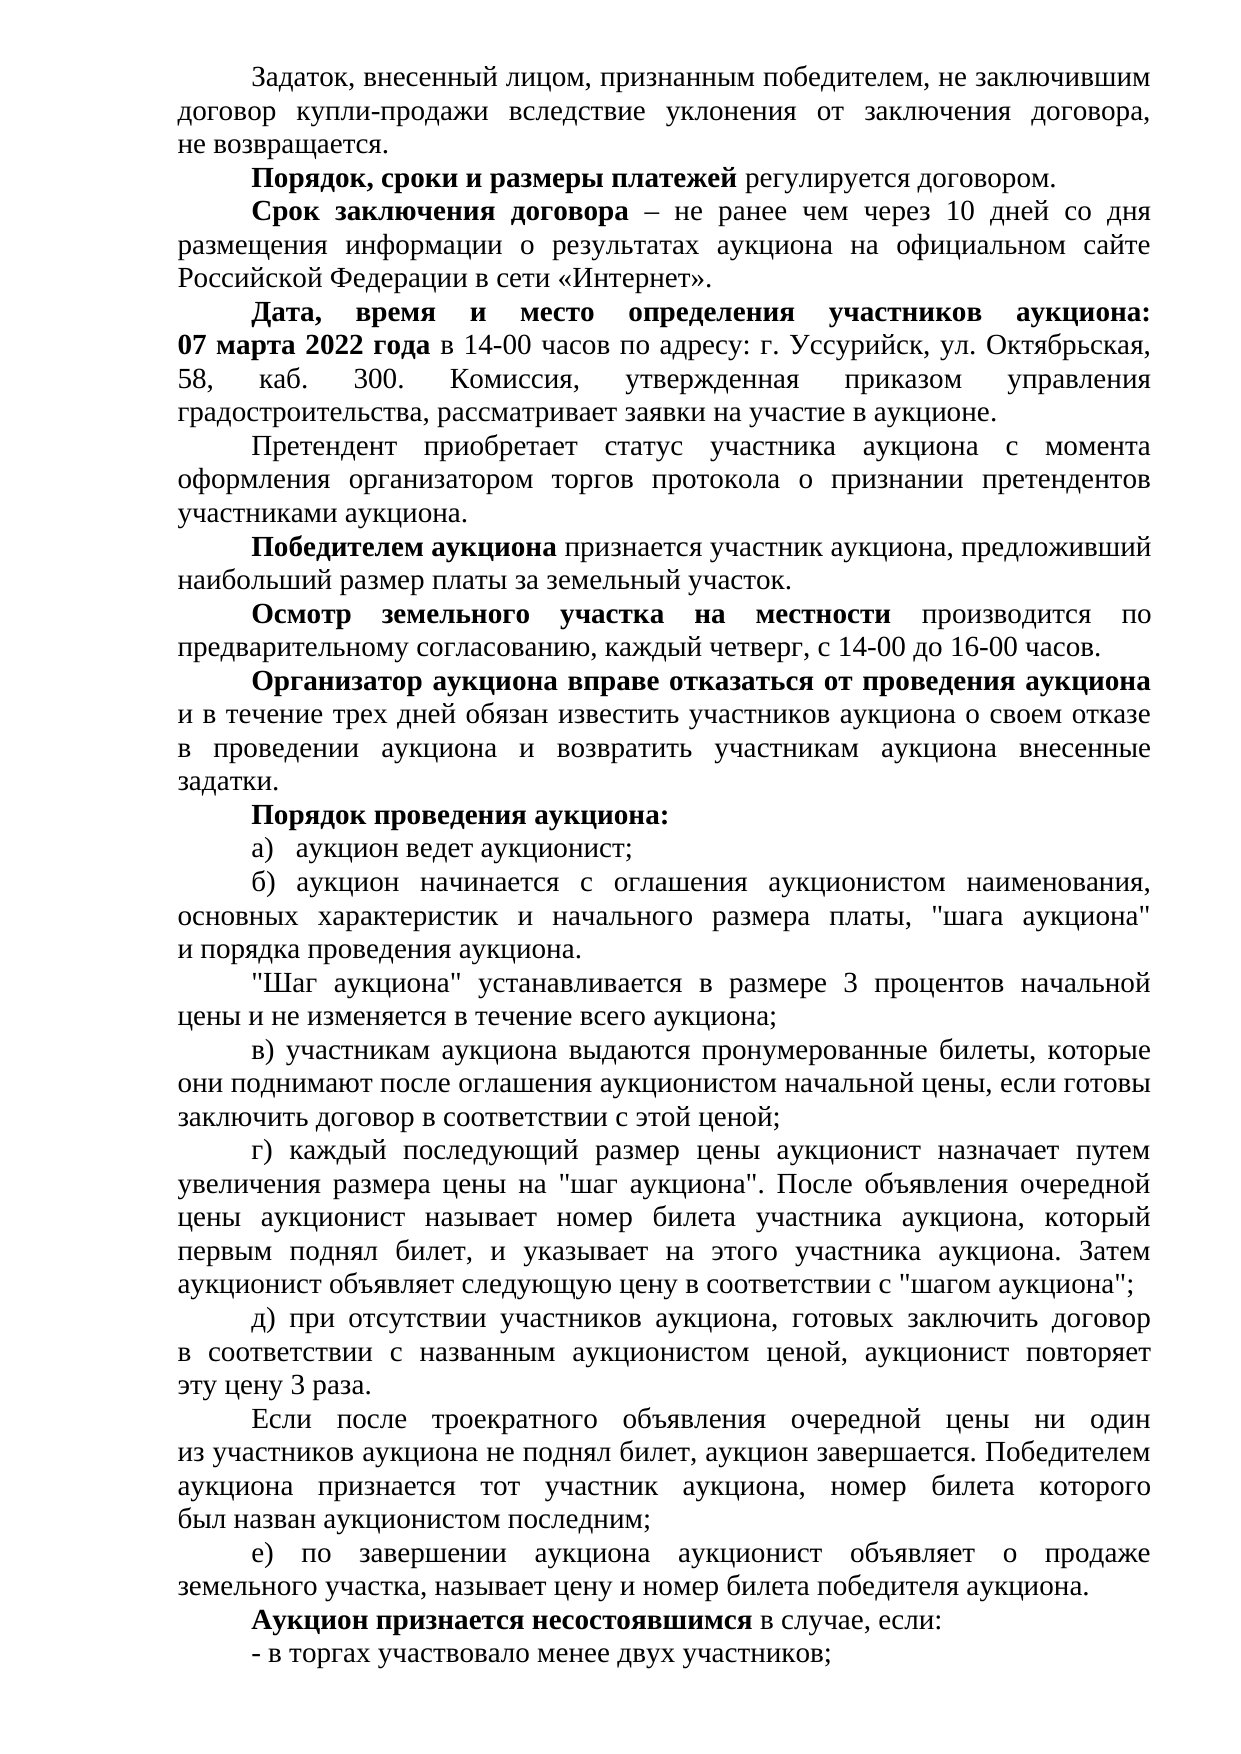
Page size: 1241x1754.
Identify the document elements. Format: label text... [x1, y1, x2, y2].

text Срок заключения договора – не ранее чем через 10 дней со дня размещения информации о результатах аукциона на официальном сайте Российской Федерации в сети «Интернет». [177, 193, 1152, 294]
text Осмотр земельного участка на местности производится по предварительному согласованию, каждый четверг, с 14-00 до 16-00 часов. [177, 596, 1152, 663]
text в) участникам аукциона выдаются пронумерованные билеты, которые они поднимают после оглашения аукционистом начальной цены, если готовы заключить договор в соответствии с этой ценой; [177, 1032, 1152, 1132]
text г) каждый последующий размер цены аукционист назначает путем увеличения размера цены на "шаг аукциона". После объявления очередной цены аукционист называет номер билета участника аукциона, который первым поднял билет, и указывает на этого участника аукциона. Затем аукционист объявляет следующую цену в соответствии с "шагом аукциона"; [177, 1132, 1152, 1300]
text - в торгах участвовало менее двух участников; [177, 1636, 1152, 1669]
text "Шаг аукциона" устанавливается в размере 3 процентов начальной цены и не изменяется в течение всего аукциона; [177, 965, 1152, 1032]
text Организатор аукциона вправе отказаться от проведения аукциона и в течение трех дней обязан известить участников аукциона о своем отказе в проведении аукциона и возвратить участникам аукциона внесенные задатки. [177, 663, 1152, 797]
text Претендент приобретает статус участника аукциона с момента оформления организатором торгов протокола о признании претендентов участниками аукциона. [177, 428, 1152, 529]
text Дата, время и место определения участников аукциона: 07 марта 2022 года в 14-00 часов по адресу: г. Уссурийск, ул. Октябрьская, 58, каб. 300. Комиссия, утвержденная приказом управления градостроительства, рассматривает заявки на участие в аукционе. [177, 294, 1152, 428]
text е) по завершении аукциона аукционист объявляет о продаже земельного участка, называет цену и номер билета победителя аукциона. [177, 1535, 1152, 1602]
text Порядок проведения аукциона: [177, 797, 1152, 831]
text Задаток, внесенный лицом, признанным победителем, не заключившим договор купли-продажи вследствие уклонения от заключения договора, не возвращается. [177, 59, 1152, 160]
text Победителем аукциона признается участник аукциона, предложивший наибольший размер платы за земельный участок. [177, 529, 1152, 596]
text а) аукцион ведет аукционист; [177, 831, 1152, 864]
text Если после троекратного объявления очередной цены ни один из участников аукциона не поднял билет, аукцион завершается. Победителем аукциона признается тот участник аукциона, номер билета которого был назван аукционистом последним; [177, 1401, 1152, 1535]
text б) аукцион начинается с оглашения аукционистом наименования, основных характеристик и начального размера платы, "шага аукциона" и порядка проведения аукциона. [177, 864, 1152, 965]
text Аукцион признается несостоявшимся в случае, если: [177, 1602, 1152, 1636]
text д) при отсутствии участников аукциона, готовых заключить договор в соответствии с названным аукционистом ценой, аукционист повторяет эту цену 3 раза. [177, 1300, 1152, 1401]
text Порядок, сроки и размеры платежей регулируется договором. [177, 160, 1152, 193]
